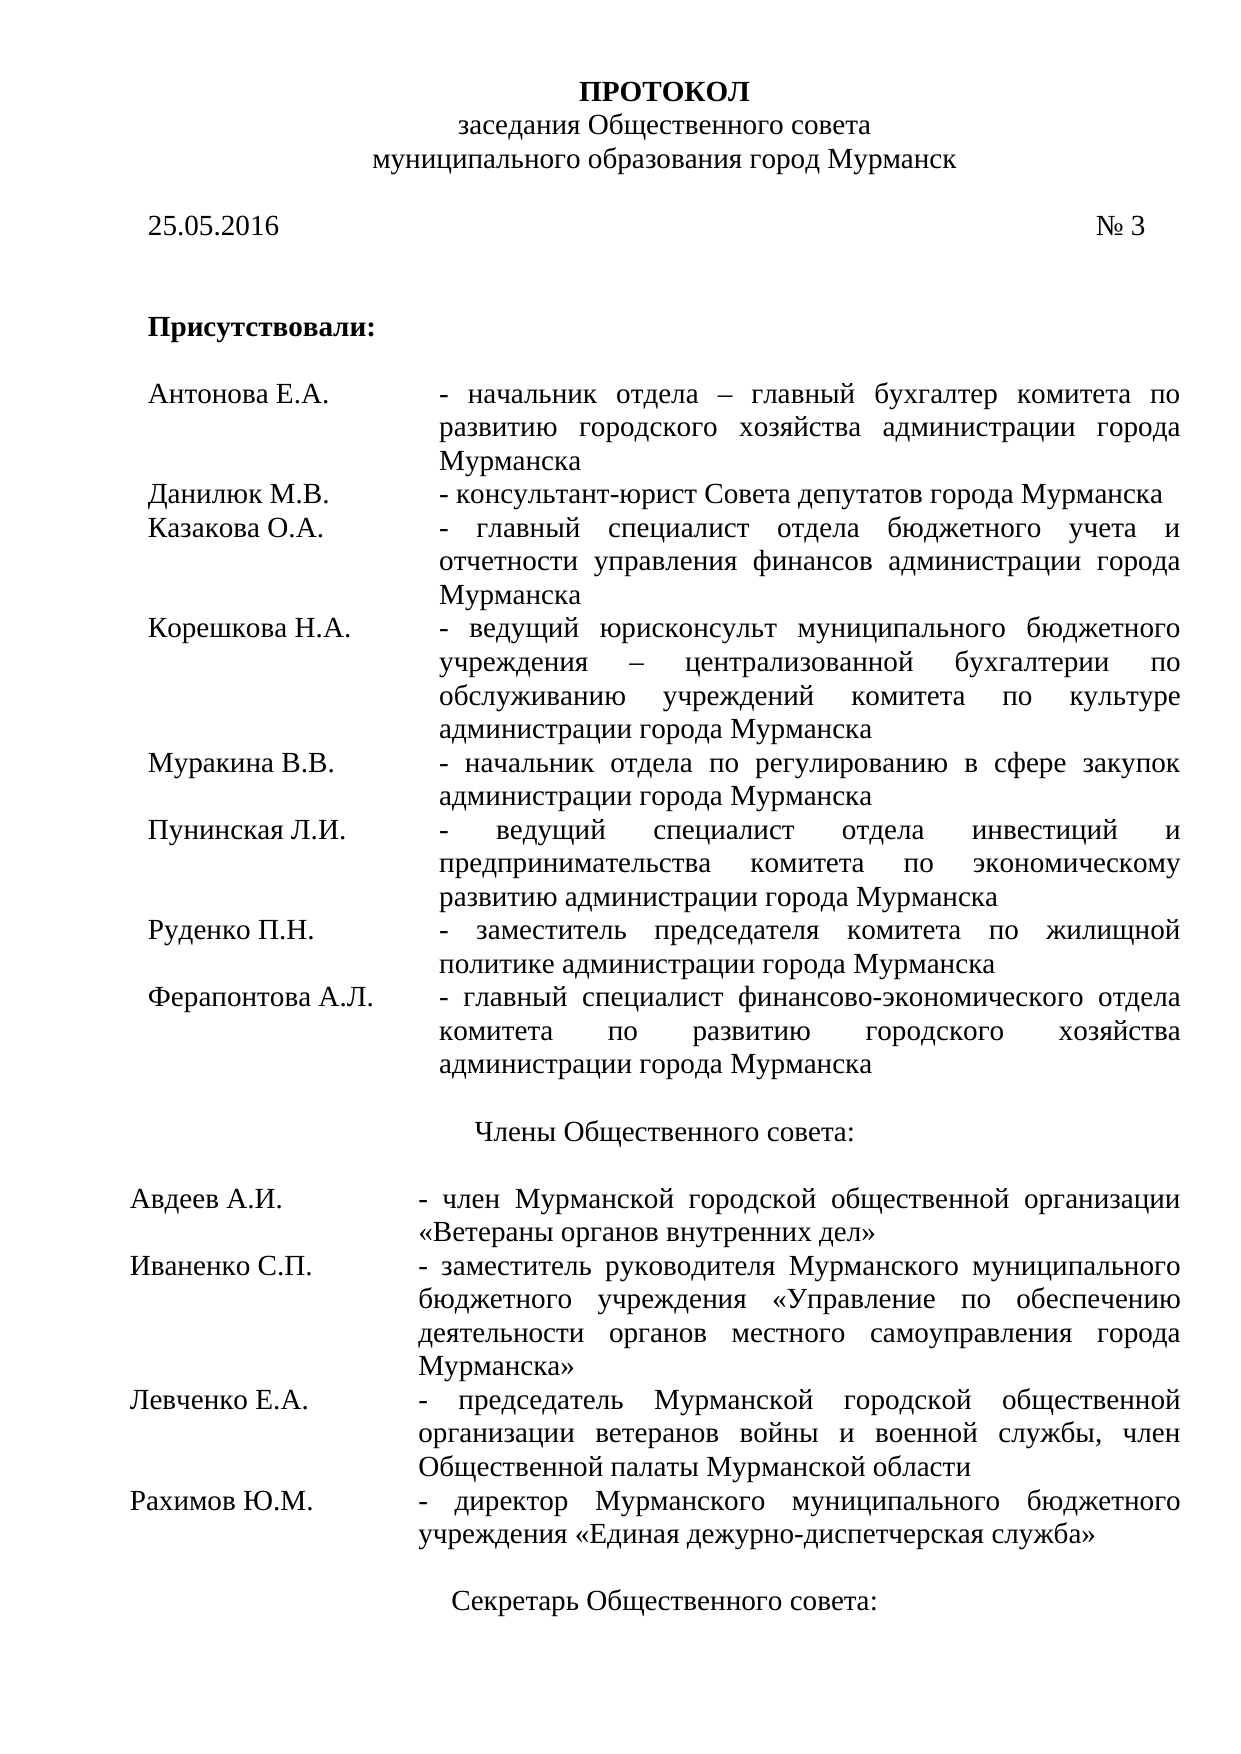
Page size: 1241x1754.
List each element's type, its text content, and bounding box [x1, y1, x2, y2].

text ПРОТОКОЛ [148, 74, 1181, 107]
table_header - начальник отдела – главный бухгалтер комитета по развитию городского хозяйства администрации города Мурманска [398, 376, 1192, 476]
table_cell Ферапонтова А.Л. [136, 980, 398, 1080]
table_cell Руденко П.Н. [136, 913, 398, 979]
table_cell - ведущий юрисконсульт муниципального бюджетного учреждения – централизованной бухгалтерии по обслуживанию учреждений комитета по культуре администрации города Мурманска [398, 611, 1192, 745]
table_cell - заместитель руководителя Мурманского муниципального бюджетного учреждения «Управление по обеспечению деятельности органов местного самоуправления города Мурманска» [377, 1248, 1192, 1382]
table_cell - главный специалист отдела бюджетного учета и отчетности управления финансов администрации города Мурманска [398, 510, 1192, 611]
table_header Антонова Е.А. [136, 376, 398, 476]
text 25.05.2016 № 3 [148, 208, 1181, 242]
table_cell Рахимов Ю.М. [118, 1483, 377, 1583]
text муниципального образования город Мурманск [148, 141, 1181, 174]
table_header Авдеев А.И. [118, 1181, 377, 1248]
text Члены Общественного совета: [148, 1114, 1181, 1147]
text Присутствовали: [148, 309, 1181, 342]
table_cell Данилюк М.В. [136, 476, 398, 510]
table_cell - главный специалист финансово-экономического отдела комитета по развитию городского хозяйства администрации города Мурманска [398, 980, 1192, 1080]
table_cell - начальник отдела по регулированию в сфере закупок администрации города Мурманска [398, 745, 1192, 812]
table_cell - председатель Мурманской городской общественной организации ветеранов войны и военной службы, член Общественной палаты Мурманской области [377, 1382, 1192, 1483]
text заседания Общественного совета [148, 107, 1181, 141]
text Секретарь Общественного совета: [148, 1583, 1181, 1617]
table_cell - ведущий специалист отдела инвестиций и предпринимательства комитета по экономическому развитию администрации города Мурманска [398, 812, 1192, 912]
table_cell - директор Мурманского муниципального бюджетного учреждения «Единая дежурно-диспетчерская служба» [377, 1483, 1192, 1583]
table_cell - консультант-юрист Совета депутатов города Мурманска [398, 476, 1192, 510]
table_cell Иваненко С.П. [118, 1248, 377, 1382]
table_cell - заместитель председателя комитета по жилищной политике администрации города Мурманска [398, 913, 1192, 979]
table_header - член Мурманской городской общественной организации «Ветераны органов внутренних дел» [377, 1181, 1192, 1248]
table_cell Корешкова Н.А. [136, 611, 398, 745]
table_cell Муракина В.В. [136, 745, 398, 812]
table_cell Казакова О.А. [136, 510, 398, 611]
table_cell Пунинская Л.И. [136, 812, 398, 912]
table_cell Левченко Е.А. [118, 1382, 377, 1483]
